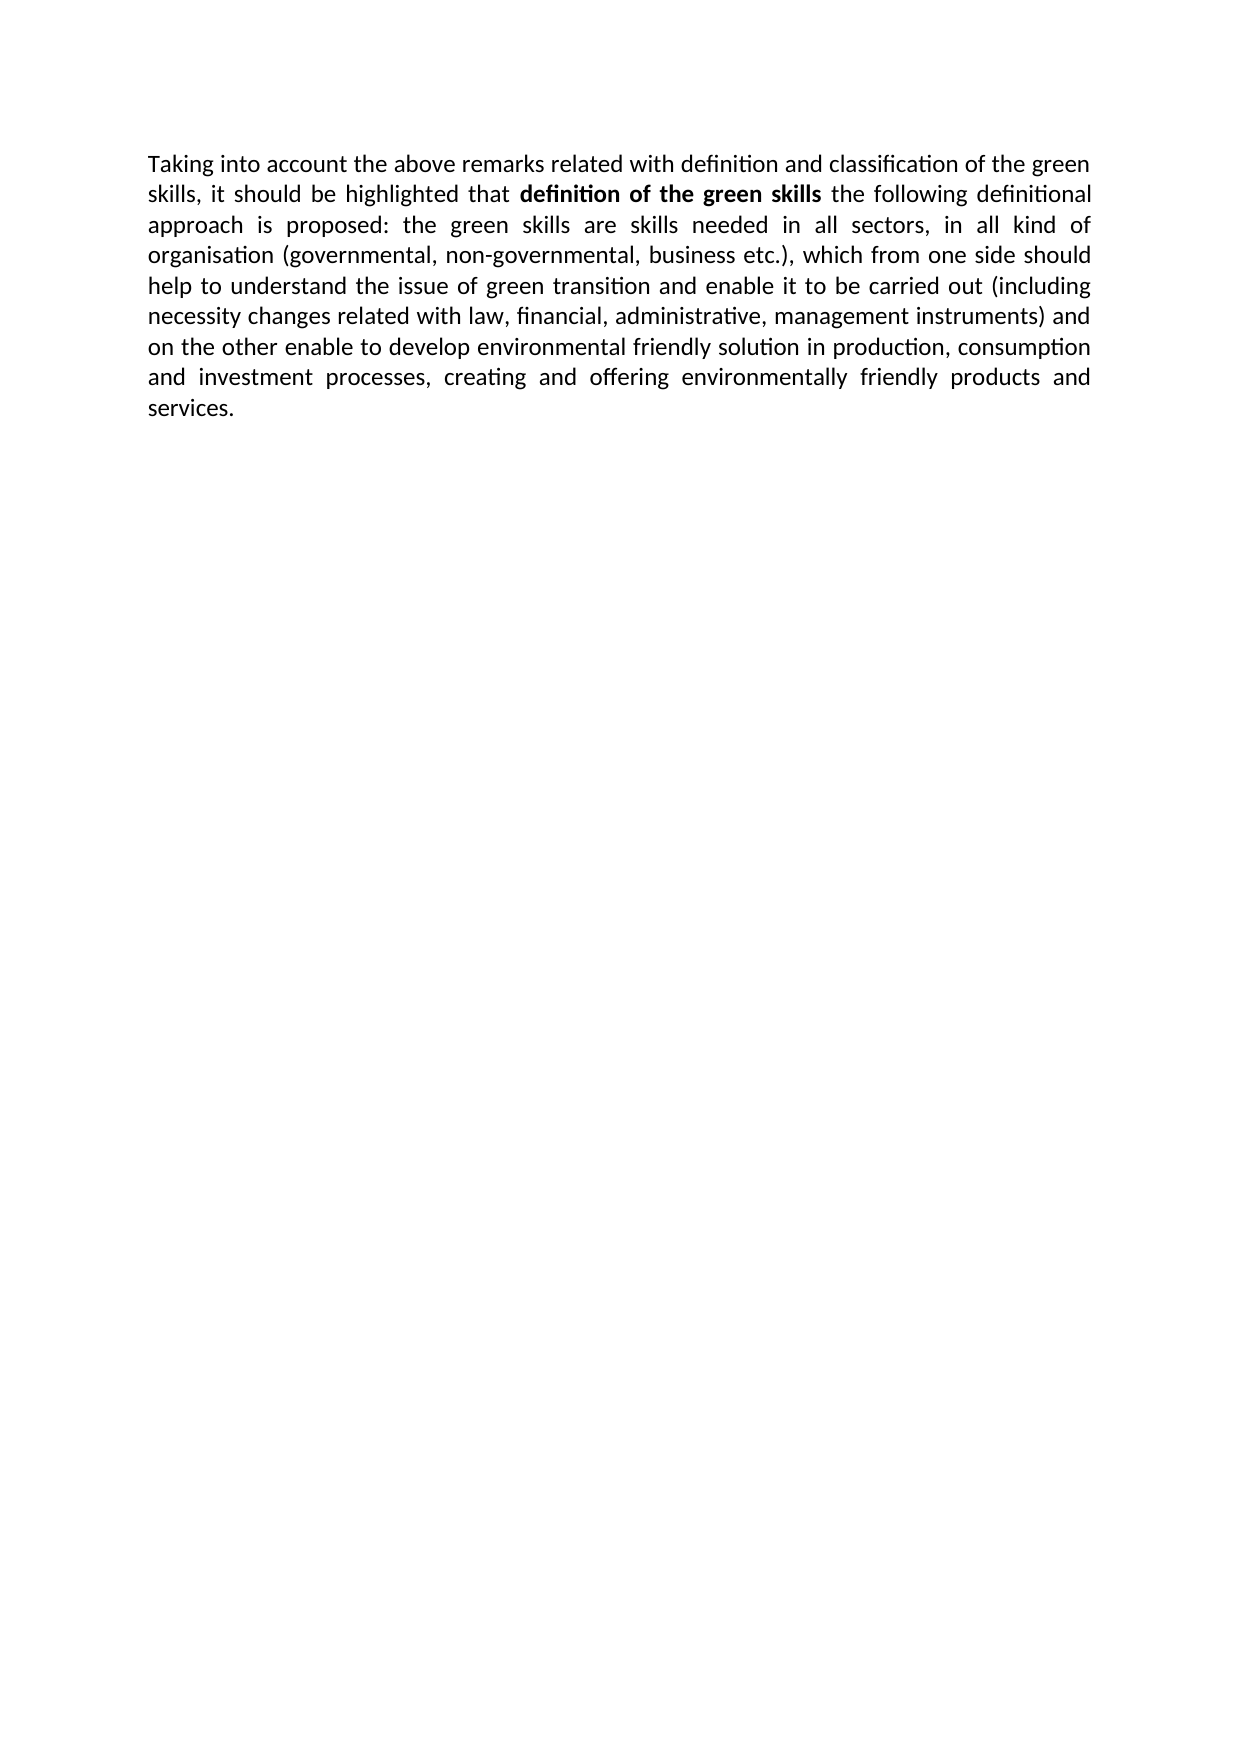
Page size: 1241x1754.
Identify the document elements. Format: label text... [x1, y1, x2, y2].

subtitle Taking into account the above remarks related with definition and classification of the green skills, it should be highlighted that definition of the green skills the following definitional approach is proposed: the green skills are skills needed in all sectors, in all kind of organisation (governmental, non-governmental, business etc.), which from one side should help to understand the issue of green transition and enable it to be carried out (including necessity changes related with law, financial, administrative, management instruments) and on the other enable to develop environmental friendly solution in production, consumption and investment processes, creating and offering environmentally friendly products and services.PART II [148, 148, 1092, 422]
